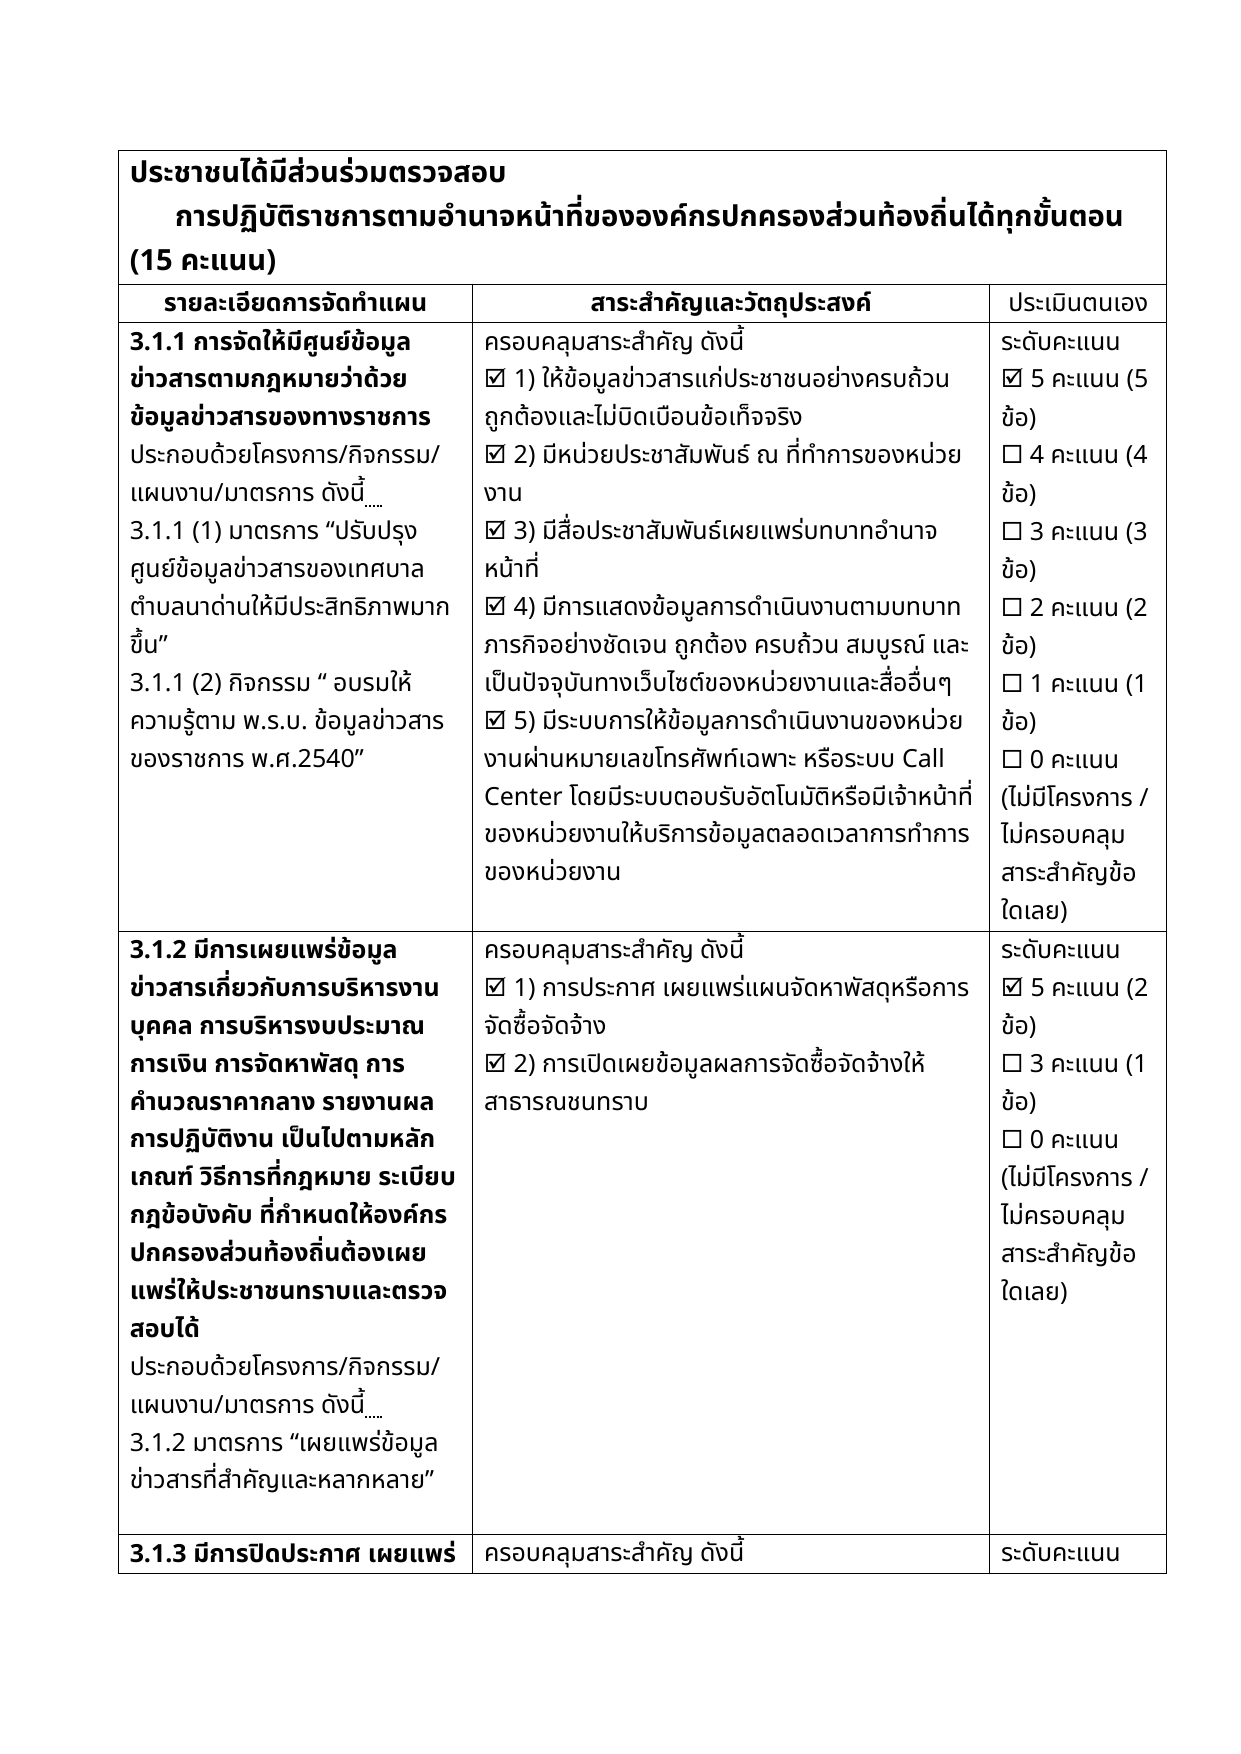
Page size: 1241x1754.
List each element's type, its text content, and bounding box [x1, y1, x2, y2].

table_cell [119, 1535, 472, 1573]
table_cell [990, 1535, 1166, 1573]
table_cell ครอบคลุมสาระสำคัญ ดังนี้ 1) การประกาศ เผยแพร่แผนจัดหาพัสดุหรือการจัดซื้อจัดจ้าง 2) การเปิดเผยข้อมูลผลการจัดซื้อจัดจ้างให้สาธารณชนทราบ [473, 932, 989, 1534]
table_cell 3.1.2 มีการเผยแพร่ข้อมูลข่าวสารเกี่ยวกับการบริหารงานบุคคล การบริหารงบประมาณ การเงิน การจัดหาพัสดุ การคำนวณราคากลาง รายงานผลการปฏิบัติงาน เป็นไปตามหลักเกณฑ์ วิธีการที่กฎหมาย ระเบียบ กฎข้อบังคับ ที่กำหนดให้องค์กรปกครองส่วนท้องถิ่นต้องเผยแพร่ให้ประชาชนทราบและตรวจสอบได้ ประกอบด้วยโครงการ/กิจกรรม/แผนงาน/มาตรการ ดังนี้ 3.1.2 มาตรการ “เผยแพร่ข้อมูลข่าวสารที่สำคัญและหลากหลาย” [119, 932, 472, 1534]
table_cell 3.1.1 การจัดให้มีศูนย์ข้อมูลข่าวสารตามกฎหมายว่าด้วยข้อมูลข่าวสารของทางราชการ ประกอบด้วยโครงการ/กิจกรรม/แผนงาน/มาตรการ ดังนี้ 3.1.1 (1) มาตรการ “ปรับปรุงศูนย์ข้อมูลข่าวสารของเทศบาลตำบลนาด่านให้มีประสิทธิภาพมากขึ้น” 3.1.1 (2) กิจกรรม “ อบรมให้ความรู้ตาม พ.ร.บ. ข้อมูลข่าวสารของราชการ พ.ศ.2540” [119, 323, 472, 931]
table_cell ครอบคลุมสาระสำคัญ ดังนี้ 1) ให้ข้อมูลข่าวสารแก่ประชาชนอย่างครบถ้วน ถูกต้องและไม่บิดเบือนข้อเท็จจริง 2) มีหน่วยประชาสัมพันธ์ ณ ที่ทำการของหน่วยงาน 3) มีสื่อประชาสัมพันธ์เผยแพร่บทบาทอำนาจหน้าที่ 4) มีการแสดงข้อมูลการดำเนินงานตามบทบาทภารกิจอย่างชัดเจน ถูกต้อง ครบถ้วน สมบูรณ์ และเป็นปัจจุบันทางเว็บไซต์ของหน่วยงานและสื่ออื่นๆ 5) มีระบบการให้ข้อมูลการดำเนินงานของหน่วยงานผ่านหมายเลขโทรศัพท์เฉพาะ หรือระบบ Call Center โดยมีระบบตอบรับอัตโนมัติหรือมีเจ้าหน้าที่ของหน่วยงานให้บริการข้อมูลตลอดเวลาการทำการของหน่วยงาน [473, 323, 989, 931]
table_cell สาระสำคัญและวัตถุประสงค์ [473, 285, 989, 322]
table_cell รายละเอียดการจัดทำแผน [119, 285, 472, 322]
table_cell ประเมินตนเอง [990, 285, 1166, 322]
table_cell ระดับคะแนน 5 คะแนน (5 ข้อ) 4 คะแนน (4 ข้อ) 3 คะแนน (3 ข้อ) 2 คะแนน (2 ข้อ) 1 คะแนน (1 ข้อ) 0 คะแนน (ไม่มีโครงการ / ไม่ครอบคลุมสาระสำคัญข้อใดเลย) [990, 323, 1166, 931]
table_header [119, 151, 1166, 283]
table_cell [473, 1535, 989, 1573]
table_cell ระดับคะแนน 5 คะแนน (2 ข้อ) 3 คะแนน (1 ข้อ) 0 คะแนน (ไม่มีโครงการ / ไม่ครอบคลุมสาระสำคัญข้อใดเลย) [990, 932, 1166, 1534]
